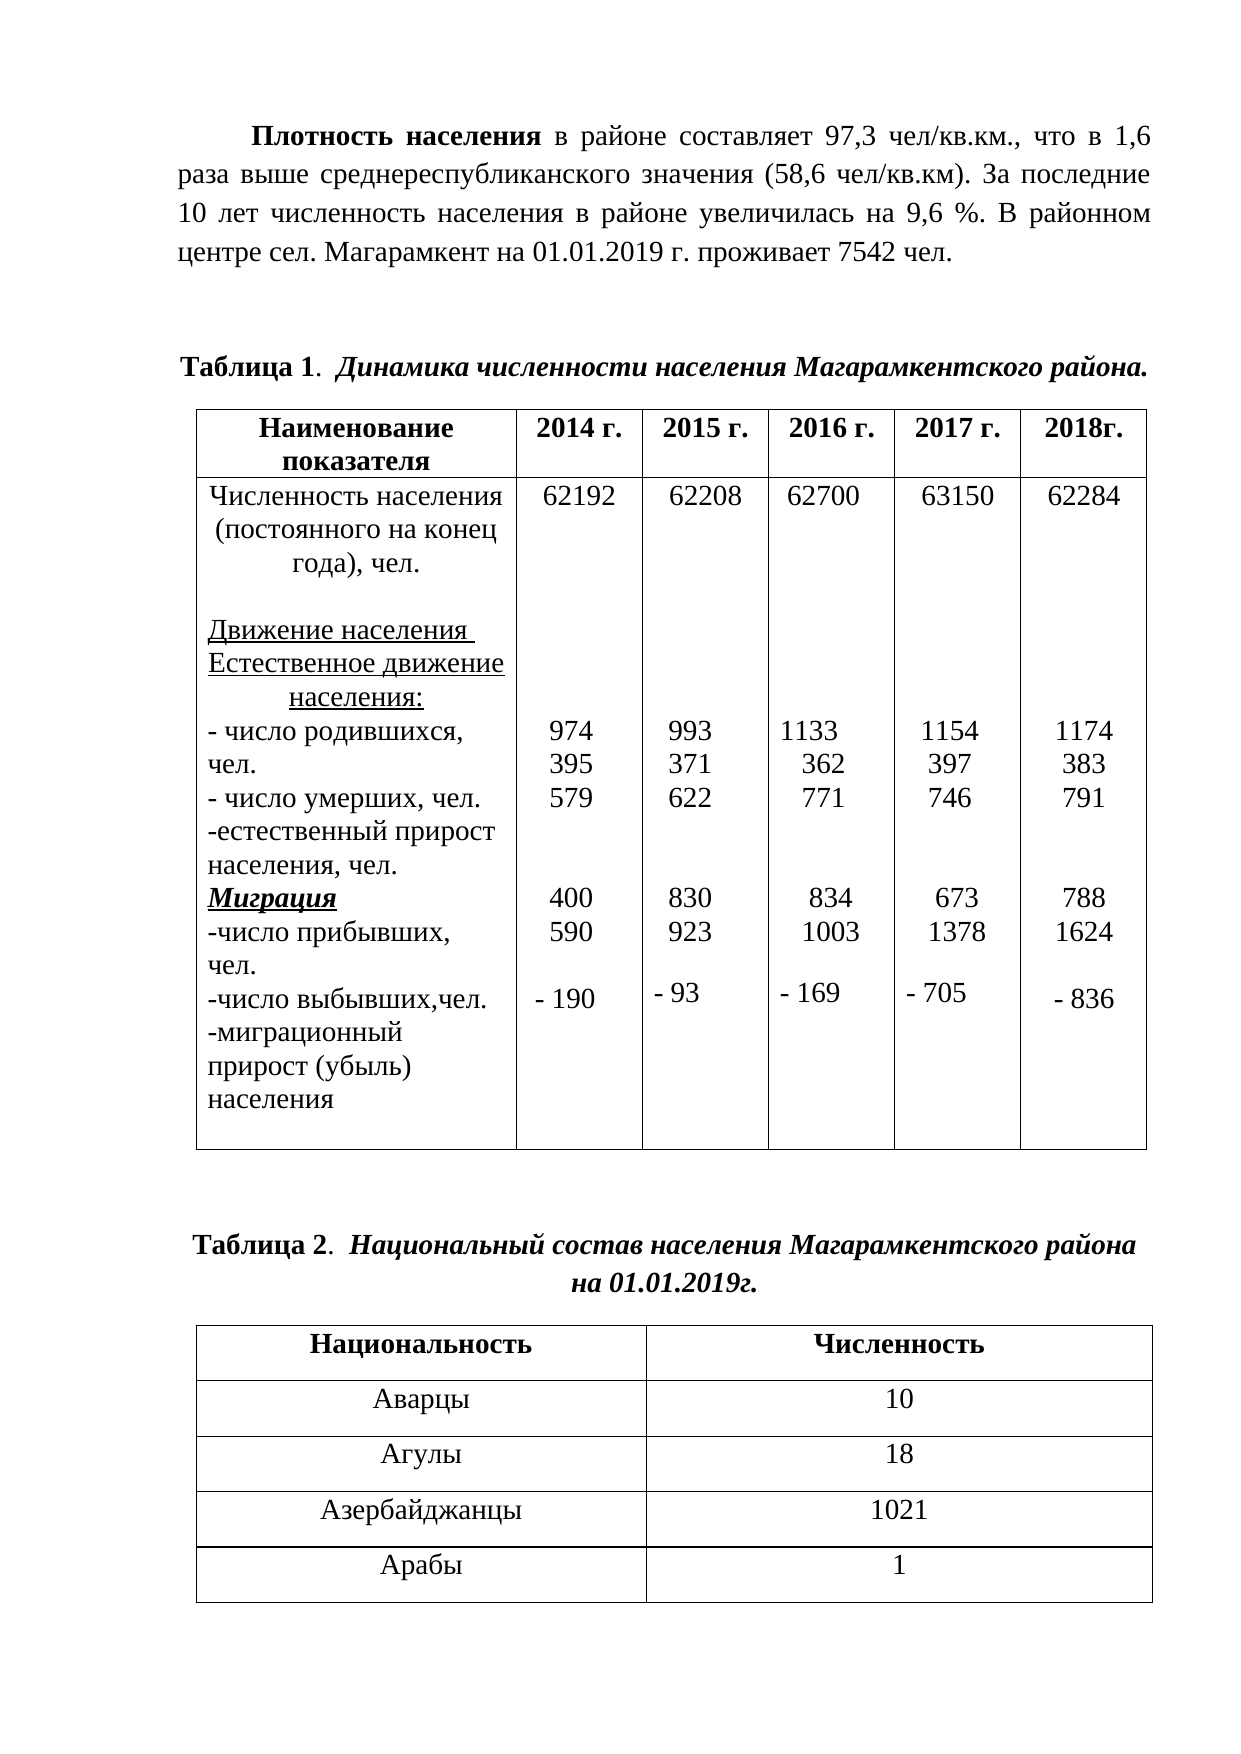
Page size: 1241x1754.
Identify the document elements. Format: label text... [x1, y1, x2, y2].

table_cell 10 [647, 1381, 1152, 1436]
table_cell 63150 1154 397 746 673 1378 - 705 [895, 478, 1020, 1149]
table_cell Агулы [197, 1437, 646, 1491]
table_cell 1 [647, 1548, 1152, 1602]
table_cell 18 [647, 1437, 1152, 1491]
table_header 2016 г. [769, 410, 894, 477]
table_cell Аварцы [197, 1381, 646, 1436]
table_header 2014 г. [517, 410, 642, 477]
table_cell Азербайджанцы [197, 1492, 646, 1546]
table_cell Численность населения (постоянного на конец года), чел. Движение населения Естественное движение населения: - число родившихся, чел. - число умерших, чел. -естественный прирост населения, чел. Миграция -число прибывших, чел. -число выбывших,чел. -миграционный прирост (убыль) населения [197, 478, 516, 1149]
table_cell 1021 [647, 1492, 1152, 1546]
table_header 2018г. [1021, 410, 1146, 477]
table_cell 62284 1174 383 791 788 1624 - 836 [1021, 478, 1146, 1149]
table_header 2015 г. [643, 410, 768, 477]
table_header 2017 г. [895, 410, 1020, 477]
table_header Численность [647, 1326, 1152, 1380]
table_cell 62208 993 371 622 830 923 - 93 [643, 478, 768, 1149]
table_cell Арабы [197, 1548, 646, 1602]
text Таблица 2. Национальный состав населения Магарамкентского района на 01.01.2019г. [177, 1227, 1152, 1299]
table_header Национальность [197, 1326, 646, 1380]
table_header Наименование показателя [197, 410, 516, 477]
table_cell 62700 1133 362 771 834 1003 - 169 [769, 478, 894, 1149]
table_cell 62192 974 395 579 400 590 - 190 [517, 478, 642, 1149]
text Таблица 1. Динамика численности населения Магарамкентского района. [177, 349, 1152, 383]
text Плотность населения в районе составляет 97,3 чел/кв.км., что в 1,6 раза выше среднереспубликанского значения (58,6 чел/кв.км). За последние 10 лет численность населения в районе увеличилась на 9,6 %. В районном центре сел. Магарамкент на 01.01.2019 г. проживает 7542 чел. [177, 118, 1152, 267]
